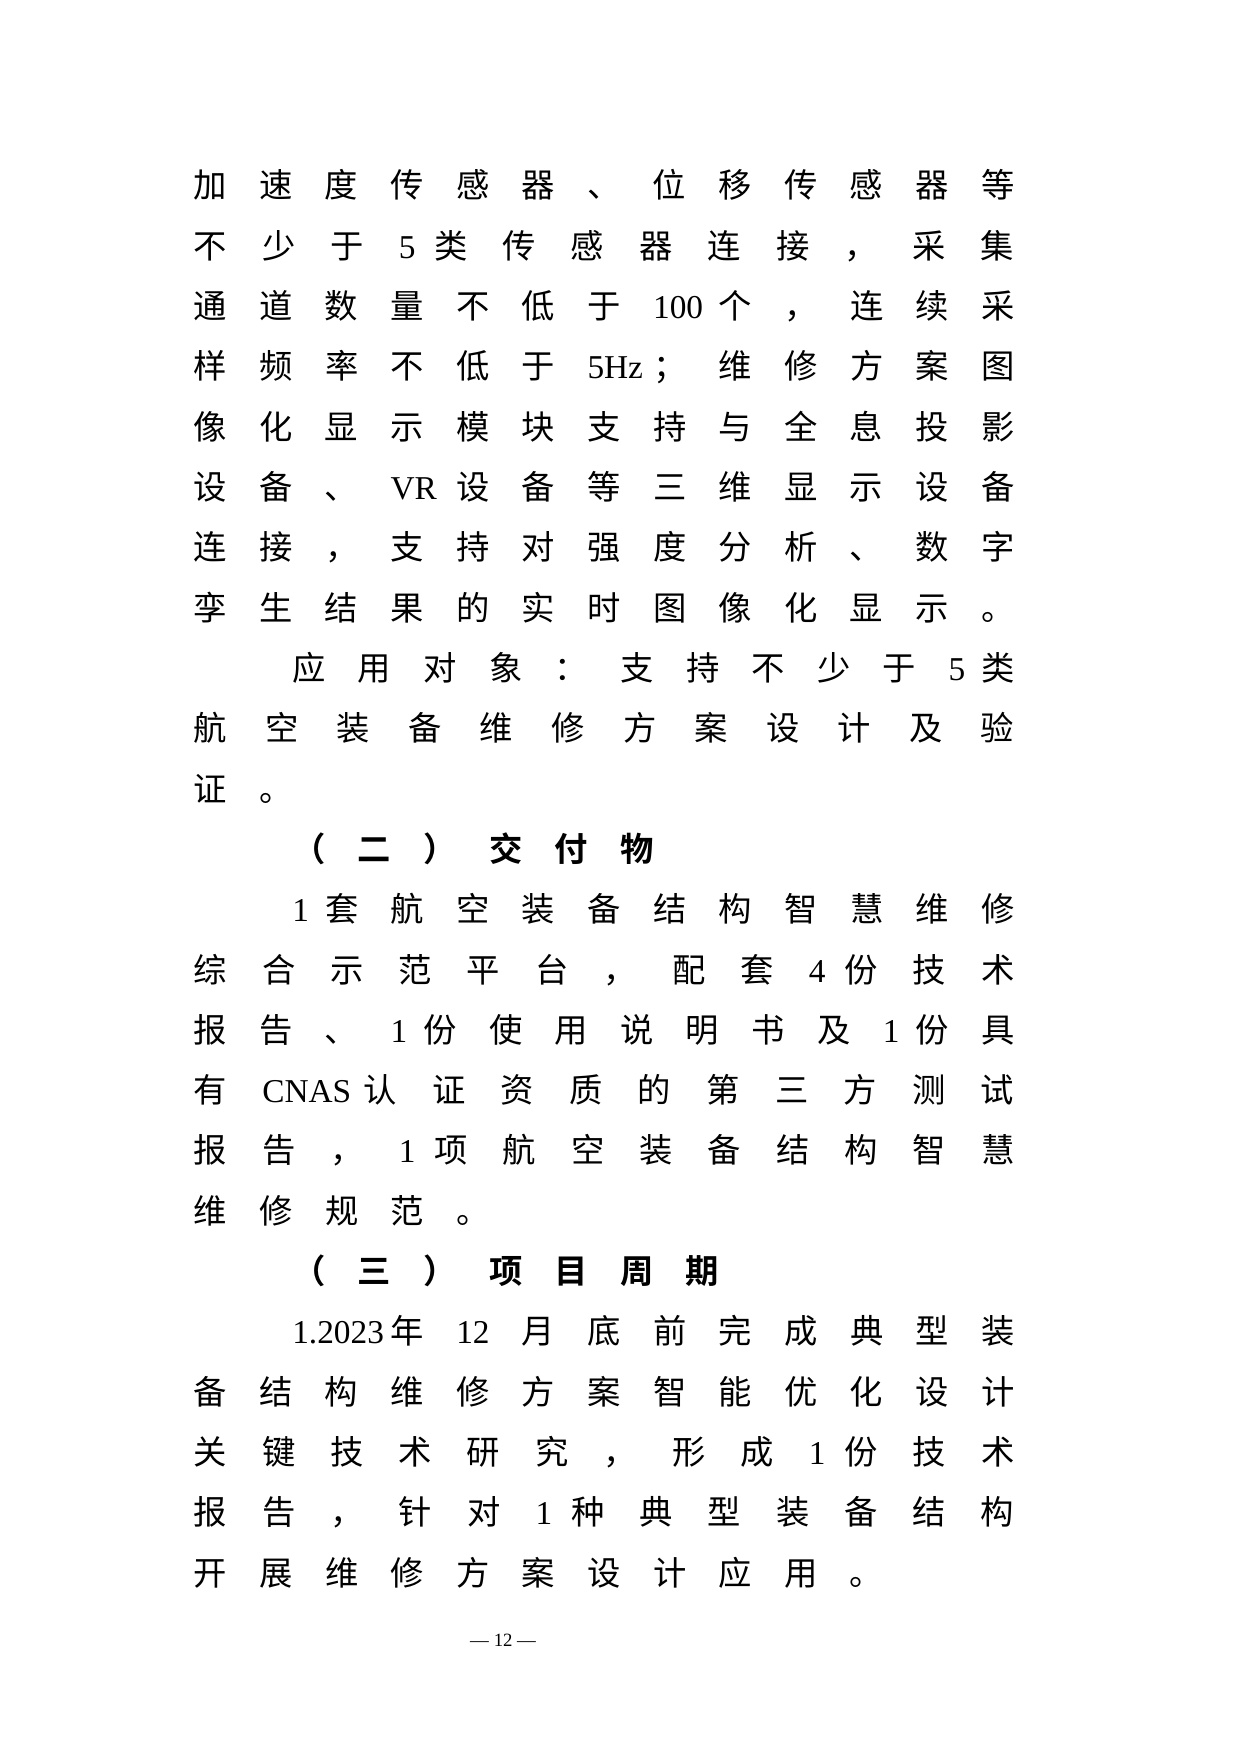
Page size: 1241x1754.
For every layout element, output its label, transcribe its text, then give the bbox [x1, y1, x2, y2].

subtitle （二）交付物 [193, 817, 1047, 877]
text 1.2023年12月底前完成典型装备结构维修方案智能优化设计关键技术研究，形成1份技术报告，针对1种典型装备结构开展维修方案设计应用。 [193, 1299, 1047, 1601]
text 1套航空装备结构智慧维修综合示范平台，配套4份技术报告、1份使用说明书及1份具有CNAS认证资质的第三方测试报告，1项航空装备结构智慧维修规范。 [193, 877, 1047, 1239]
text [193, 153, 1047, 636]
subtitle （三）项目周期 [193, 1239, 1047, 1299]
text 应用对象：支持不少于5类航空装备维修方案设计及验证。 [193, 636, 1047, 817]
